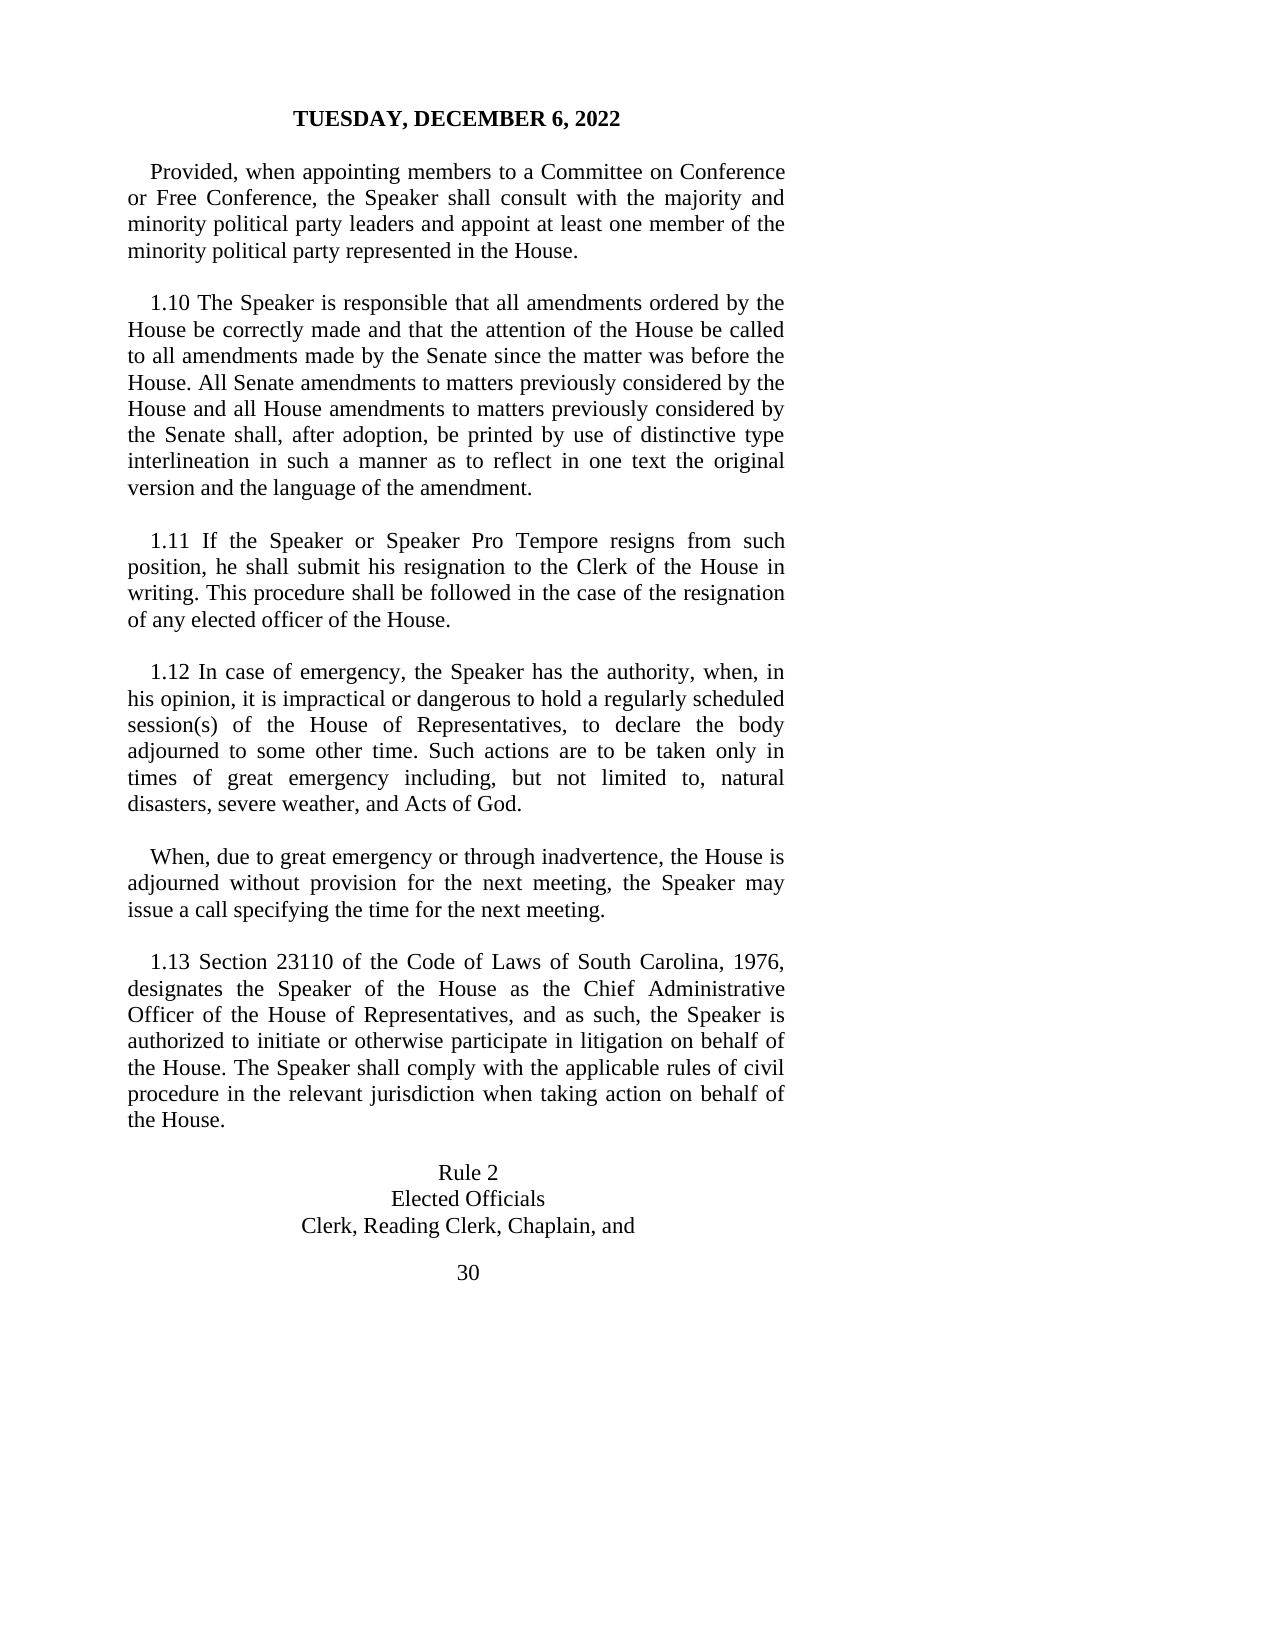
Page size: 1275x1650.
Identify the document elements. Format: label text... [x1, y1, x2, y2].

text When, due to great emergency or through inadvertence, the House is adjourned without provision for the next meeting, the Speaker may issue a call specifying the time for the next meeting. [127, 843, 786, 922]
text Elected Officials [127, 1186, 786, 1212]
text Rule 2 [127, 1159, 786, 1186]
text 1.10 The Speaker is responsible that all amendments ordered by the House be correctly made and that the attention of the House be called to all amendments made by the Senate since the matter was before the House. All Senate amendments to matters previously considered by the House and all House amendments to matters previously considered by the Senate shall, after adoption, be printed by use of distinctive type interlineation in such a manner as to reflect in one text the original version and the language of the amendment. [127, 289, 786, 500]
text 1.11 If the Speaker or Speaker Pro Tempore resigns from such position, he shall submit his resignation to the Clerk of the House in writing. This procedure shall be followed in the case of the resignation of any elected officer of the House. [127, 527, 786, 632]
text Clerk, Reading Clerk, Chaplain, and [127, 1212, 786, 1238]
text 1.13 Section 23110 of the Code of Laws of South Carolina, 1976, designates the Speaker of the House as the Chief Administrative Officer of the House of Representatives, and as such, the Speaker is authorized to initiate or otherwise participate in litigation on behalf of the House. The Speaker shall comply with the applicable rules of civil procedure in the relevant jurisdiction when taking action on behalf of the House. [127, 948, 786, 1133]
text 1.12 In case of emergency, the Speaker has the authority, when, in his opinion, it is impractical or dangerous to hold a regularly scheduled session(s) of the House of Representatives, to declare the body adjourned to some other time. Such actions are to be taken only in times of great emergency including, but not limited to, natural disasters, severe weather, and Acts of God. [127, 658, 786, 817]
text Provided, when appointing members to a Committee on Conference or Free Conference, the Speaker shall consult with the majority and minority political party leaders and appoint at least one member of the minority political party represented in the House. [127, 158, 786, 263]
